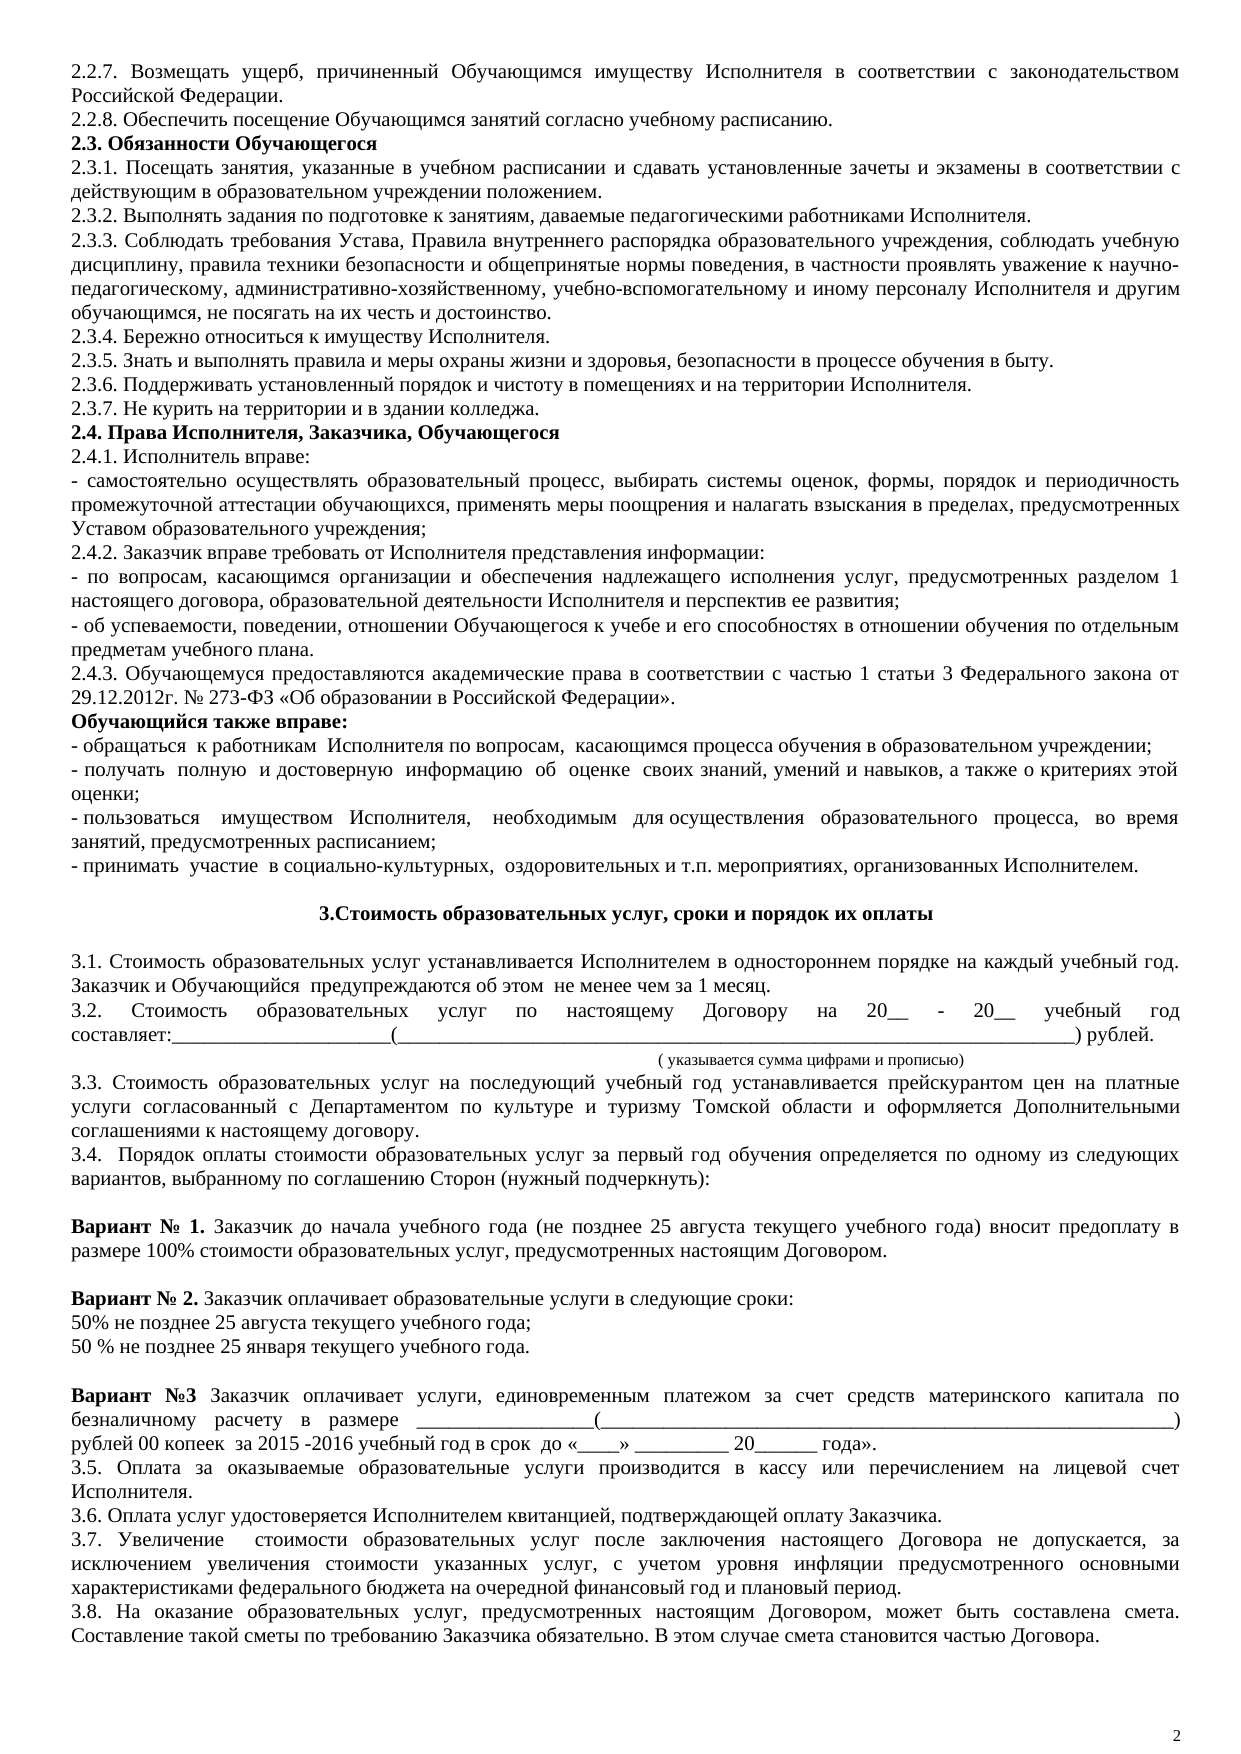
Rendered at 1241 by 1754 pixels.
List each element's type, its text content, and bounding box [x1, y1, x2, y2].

text Вариант № 2. Заказчик оплачивает образовательные услуги в следующие сроки: [71, 1286, 1181, 1310]
text 2.3.7. Не курить на территории и в здании колледжа. [71, 396, 1181, 420]
text 3.1. Стоимость образовательных услуг устанавливается Исполнителем в одностороннем порядке на каждый учебный год. Заказчик и Обучающийся предупреждаются об этом не менее чем за 1 месяц. [71, 949, 1181, 997]
text 2.3.3. Соблюдать требования Устава, Правила внутреннего распорядка образовательного учреждения, соблюдать учебную дисциплину, правила техники безопасности и общепринятые нормы поведения, в частности проявлять уважение к научно-педагогическому, административно-хозяйственному, учебно-вспомогательному и иному персоналу Исполнителя и другим обучающимся, не посягать на их честь и достоинство. [71, 227, 1181, 324]
text 2.2.8. Обеспечить посещение Обучающимся занятий согласно учебному расписанию. [71, 107, 1181, 131]
text 2.4.2. Заказчик вправе требовать от Исполнителя представления информации: [71, 540, 1181, 564]
text Вариант № 1. Заказчик до начала учебного года (не позднее 25 августа текущего учебного года) вносит предоплату в размере 100% стоимости образовательных услуг, предусмотренных настоящим Договором. [71, 1214, 1181, 1262]
text - пользоваться имуществом Исполнителя, необходимым для осуществления образовательного процесса, во время занятий, предусмотренных расписанием; [71, 805, 1181, 853]
text 2.3.4. Бережно относиться к имуществу Исполнителя. [71, 324, 1181, 348]
text 3.7. Увеличение стоимости образовательных услуг после заключения настоящего Договора не допускается, за исключением увеличения стоимости указанных услуг, с учетом уровня инфляции предусмотренного основными характеристиками федерального бюджета на очередной финансовый год и плановый период. [71, 1527, 1181, 1599]
text 3.3. Стоимость образовательных услуг на последующий учебный год устанавливается прейскурантом цен на платные услуги согласованный с Департаментом по культуре и туризму Томской области и оформляется Дополнительными соглашениями к настоящему договору. [71, 1070, 1181, 1142]
text 2.3. Обязанности Обучающегося [71, 131, 1181, 155]
text 3.5. Оплата за оказываемые образовательные услуги производится в кассу или перечислением на лицевой счет Исполнителя. [71, 1455, 1181, 1503]
text 2.3.2. Выполнять задания по подготовке к занятиям, даваемые педагогическими работниками Исполнителя. [71, 203, 1181, 227]
text - об успеваемости, поведении, отношении Обучающегося к учебе и его способностях в отношении обучения по отдельным предметам учебного плана. [71, 612, 1181, 661]
text 50% не позднее 25 августа текущего учебного года; [71, 1310, 1181, 1334]
text 3.Стоимость образовательных услуг, сроки и порядок их оплаты [71, 901, 1181, 925]
text Обучающийся также вправе: [71, 709, 1181, 733]
text Вариант №3 Заказчик оплачивает услуги, единовременным платежом за счет средств материнского капитала по безналичному расчету в размере _________________(_______________________________________________________) рублей 00 копеек за 2015 -2016 учебный год в срок до «____» _________ 20______ года». [71, 1382, 1181, 1455]
text 2.4.3. Обучающемуся предоставляются академические права в соответствии с частью 1 статьи 3 Федерального закона от 29.12.2012г. № 273-ФЗ «Об образовании в Российской Федерации». [71, 661, 1181, 709]
text 2.2.7. Возмещать ущерб, причиненный Обучающимся имуществу Исполнителя в соответствии с законодательством Российской Федерации. [71, 59, 1181, 107]
text 3.8. На оказание образовательных услуг, предусмотренных настоящим Договором, может быть составлена смета. Составление такой сметы по требованию Заказчика обязательно. В этом случае смета становится частью Договора. [71, 1599, 1181, 1647]
text - обращаться к работникам Исполнителя по вопросам, касающимся процесса обучения в образовательном учреждении; [71, 733, 1181, 757]
text - получать полную и достоверную информацию об оценке своих знаний, умений и навыков, а также о критериях этой оценки; [71, 757, 1181, 805]
text 2.3.6. Поддерживать установленный порядок и чистоту в помещениях и на территории Исполнителя. [71, 372, 1181, 396]
text 2.4. Права Исполнителя, Заказчика, Обучающегося [71, 420, 1181, 444]
text - самостоятельно осуществлять образовательный процесс, выбирать системы оценок, формы, порядок и периодичность промежуточной аттестации обучающихся, применять меры поощрения и налагать взыскания в пределах, предусмотренных Уставом образовательного учреждения; [71, 468, 1181, 540]
text 2.3.1. Посещать занятия, указанные в учебном расписании и сдавать установленные зачеты и экзамены в соответствии с действующим в образовательном учреждении положением. [71, 155, 1181, 203]
text 2.3.5. Знать и выполнять правила и меры охраны жизни и здоровья, безопасности в процессе обучения в быту. [71, 348, 1181, 372]
text 2.4.1. Исполнитель вправе: [71, 444, 1181, 468]
text 3.4. Порядок оплаты стоимости образовательных услуг за первый год обучения определяется по одному из следующих вариантов, выбранному по соглашению Сторон (нужный подчеркнуть): [71, 1142, 1181, 1190]
text 3.2. Стоимость образовательных услуг по настоящему Договору на 20__ - 20__ учебный год составляет:_____________________(_________________________________________________________________) рублей. ( указывается сумма цифрами и прописью) [71, 997, 1181, 1070]
text 50 % не позднее 25 января текущего учебного года. [71, 1334, 1181, 1358]
text 3.6. Оплата услуг удостоверяется Исполнителем квитанцией, подтверждающей оплату Заказчика. [71, 1503, 1181, 1527]
text - принимать участие в социально-культурных, оздоровительных и т.п. мероприятиях, организованных Исполнителем. [71, 853, 1181, 877]
text - по вопросам, касающимся организации и обеспечения надлежащего исполнения услуг, предусмотренных разделом 1 настоящего договора, образовательной деятельности Исполнителя и перспектив ее развития; [71, 564, 1181, 612]
